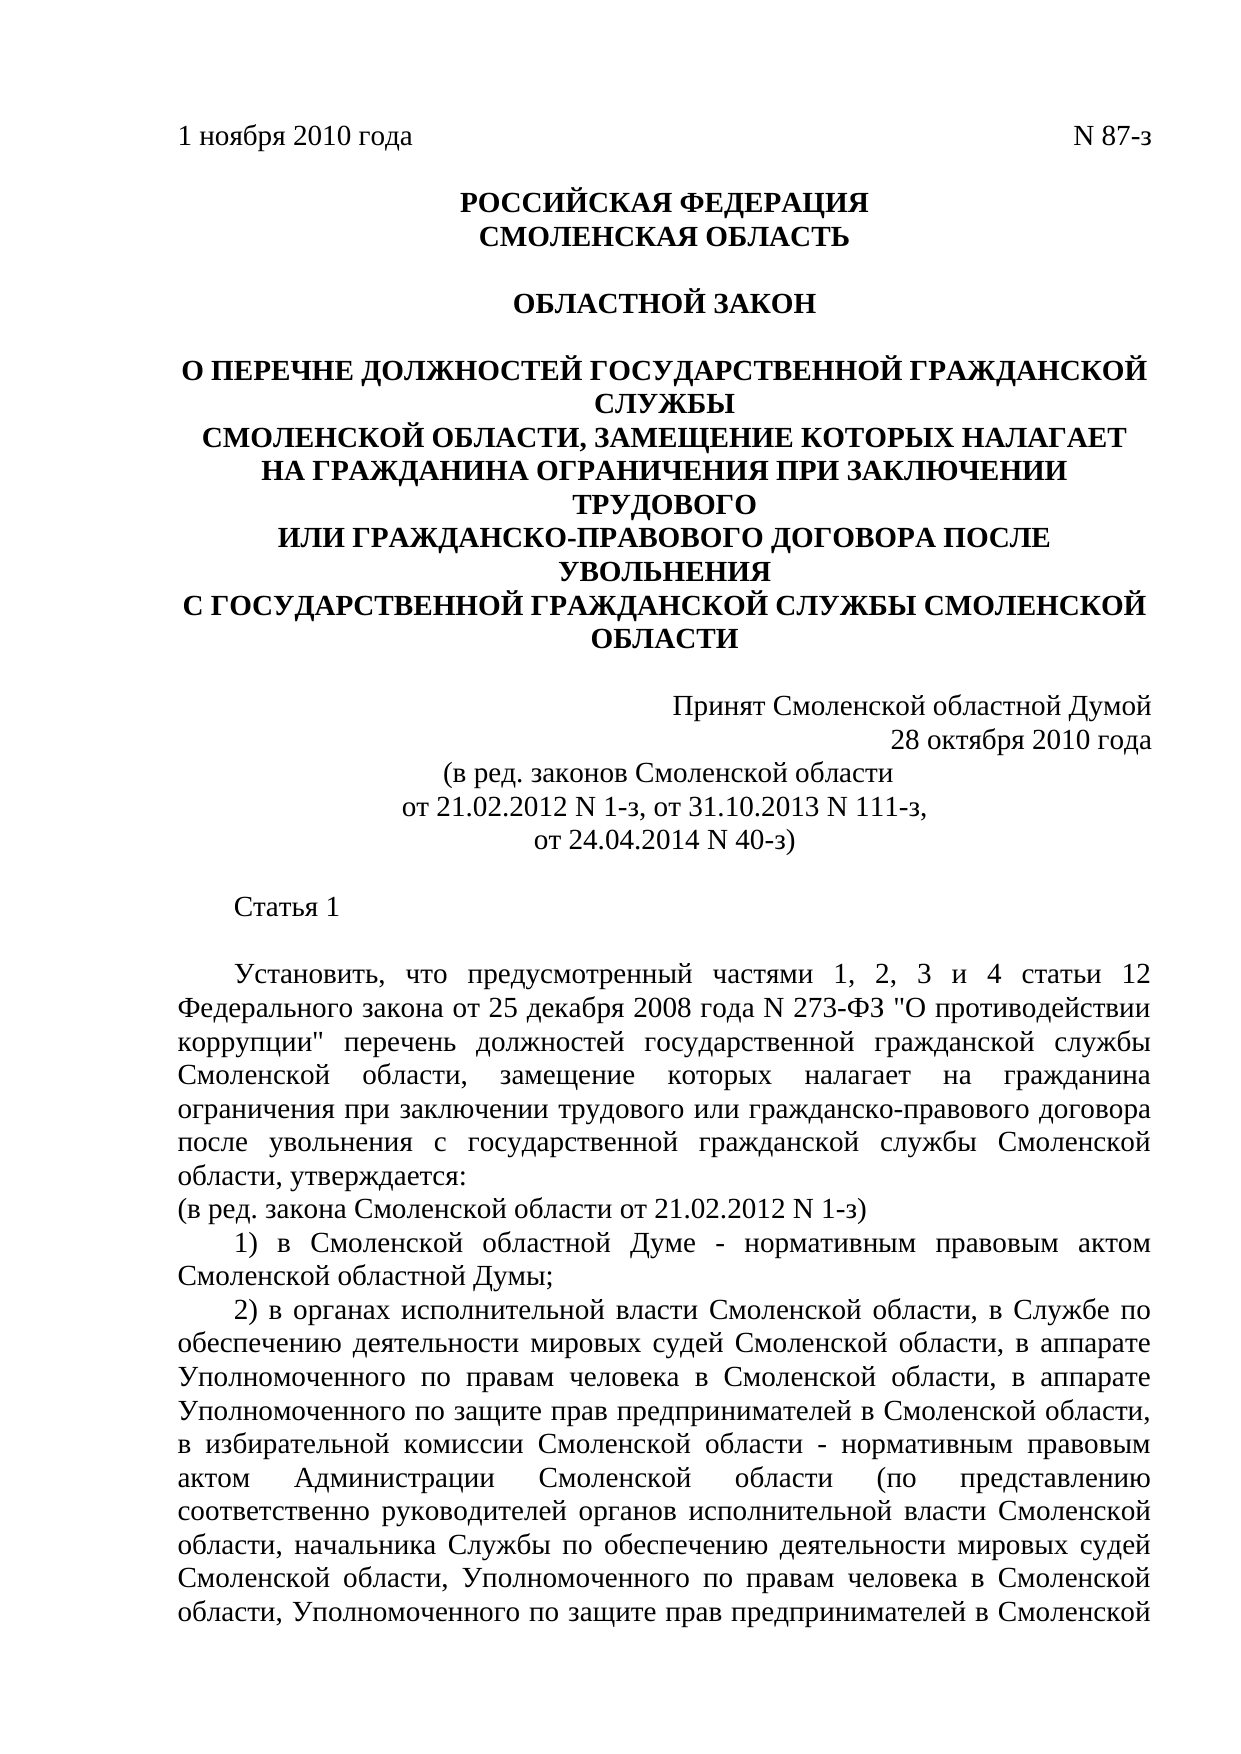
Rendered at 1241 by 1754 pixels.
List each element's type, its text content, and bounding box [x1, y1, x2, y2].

title ИЛИ ГРАЖДАНСКО-ПРАВОВОГО ДОГОВОРА ПОСЛЕ УВОЛЬНЕНИЯ [177, 521, 1152, 588]
title С ГОСУДАРСТВЕННОЙ ГРАЖДАНСКОЙ СЛУЖБЫ СМОЛЕНСКОЙ ОБЛАСТИ [177, 588, 1152, 655]
title О ПЕРЕЧНЕ ДОЛЖНОСТЕЙ ГОСУДАРСТВЕННОЙ ГРАЖДАНСКОЙ СЛУЖБЫ [177, 353, 1152, 420]
title РОССИЙСКАЯ ФЕДЕРАЦИЯ [177, 185, 1152, 219]
text (в ред. закона Смоленской области от 21.02.2012 N 1-з) [177, 1191, 1152, 1225]
text от 21.02.2012 N 1-з, от 31.10.2013 N 111-з, [177, 789, 1152, 822]
text (в ред. законов Смоленской области [177, 755, 1152, 789]
text Установить, что предусмотренный частями 1, 2, 3 и 4 статьи 12 Федерального закона от 25 декабря 2008 года N 273-ФЗ "О противодействии коррупции" перечень должностей государственной гражданской службы Смоленской области, замещение которых налагает на гражданина ограничения при заключении трудового или гражданско-правового договора после увольнения с государственной гражданской службы Смоленской области, утверждается: [177, 957, 1152, 1191]
text 28 октября 2010 года [177, 722, 1152, 755]
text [177, 1292, 1152, 1627]
text Статья 1 [177, 889, 1152, 923]
title СМОЛЕНСКОЙ ОБЛАСТИ, ЗАМЕЩЕНИЕ КОТОРЫХ НАЛАГАЕТ [177, 420, 1152, 453]
title СМОЛЕНСКАЯ ОБЛАСТЬ [177, 219, 1152, 252]
text от 24.04.2014 N 40-з) [177, 822, 1152, 856]
text 1) в Смоленской областной Думе - нормативным правовым актом Смоленской областной Думы; [177, 1225, 1152, 1292]
text Принят Смоленской областной Думой [177, 688, 1152, 722]
table_header N 87-з [664, 118, 1152, 152]
title ОБЛАСТНОЙ ЗАКОН [177, 286, 1152, 319]
title НА ГРАЖДАНИНА ОГРАНИЧЕНИЯ ПРИ ЗАКЛЮЧЕНИИ ТРУДОВОГО [177, 453, 1152, 521]
table_header 1 ноября 2010 года [177, 118, 664, 152]
